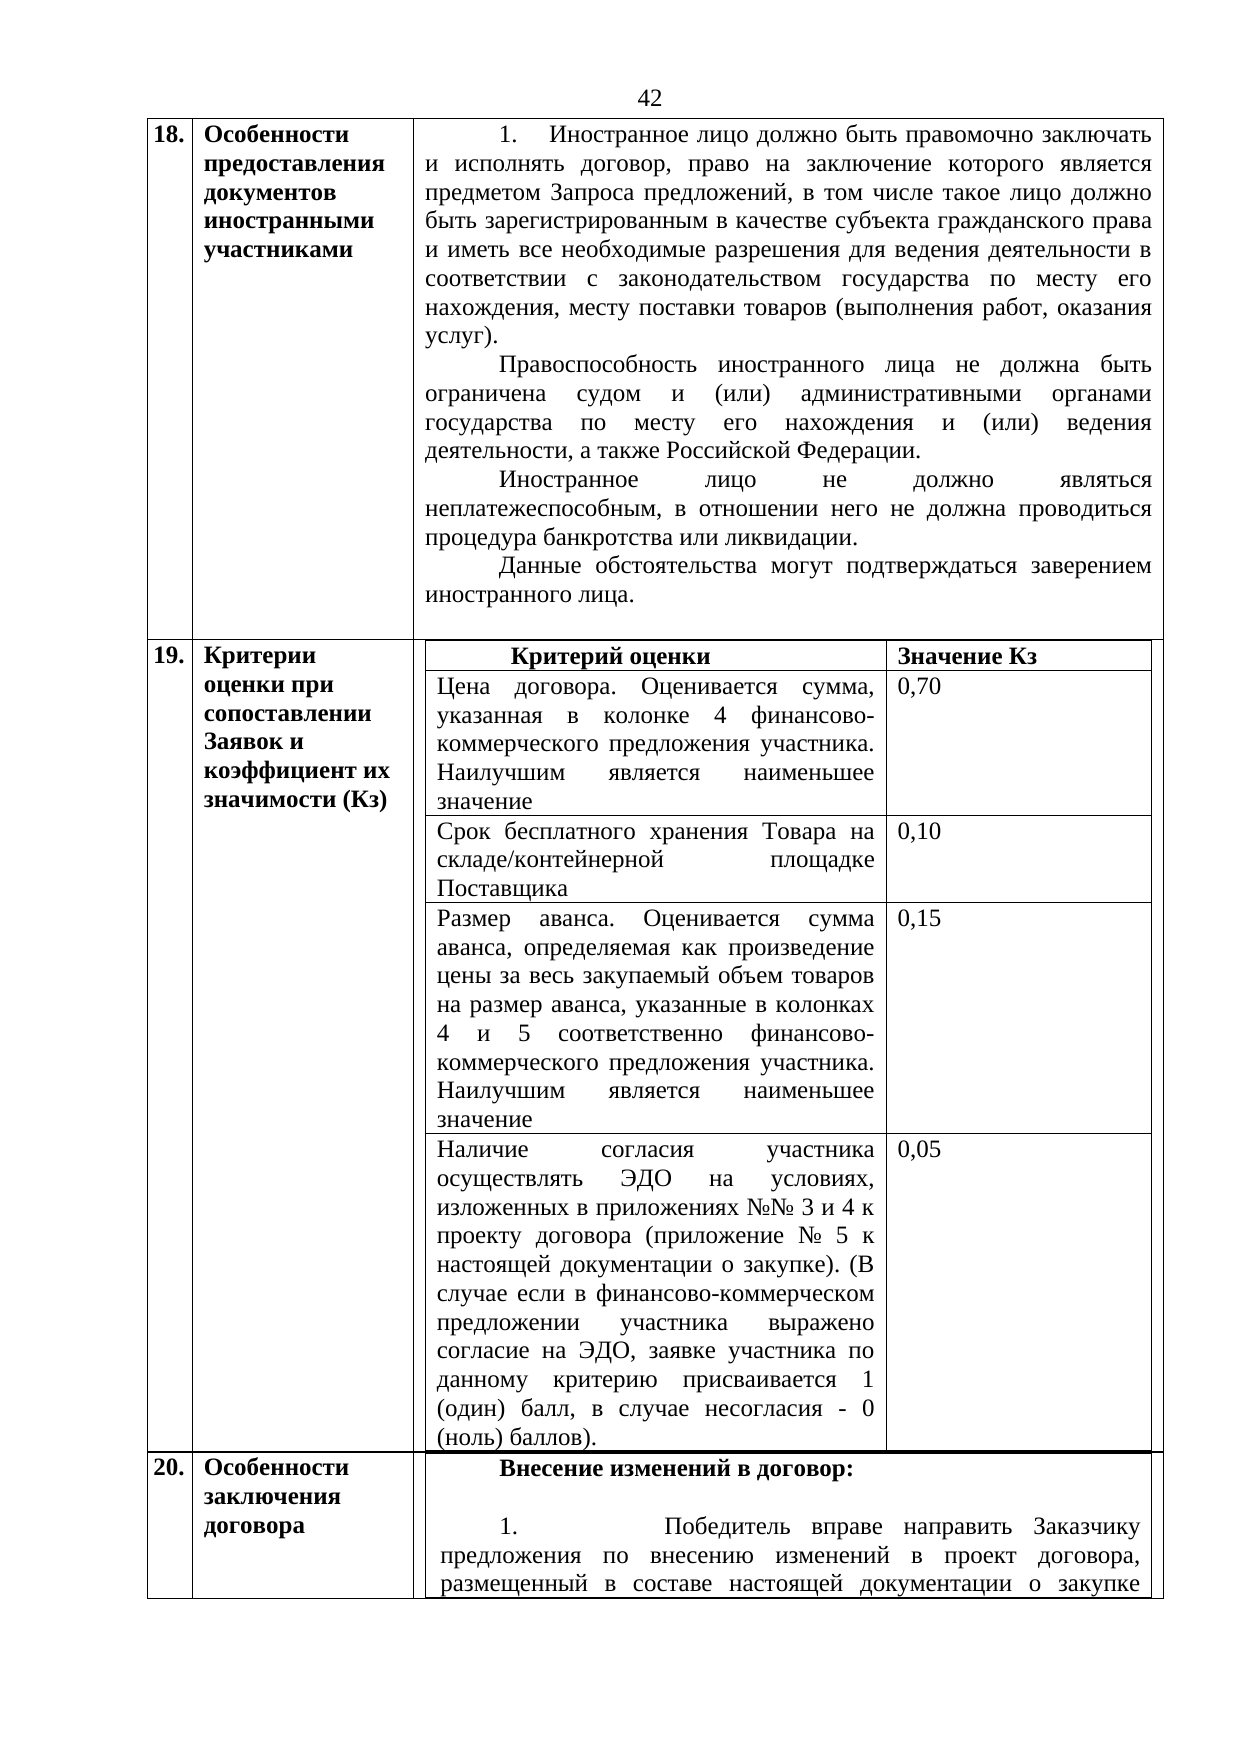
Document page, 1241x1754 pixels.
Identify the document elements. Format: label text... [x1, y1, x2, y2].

table_cell 19. [148, 640, 192, 1451]
table_cell [414, 1453, 425, 1598]
table_cell [426, 903, 886, 1133]
table_cell [426, 1454, 1151, 1597]
table_cell 20. [148, 1453, 192, 1598]
table_cell Иностранное лицо должно быть правомочно заключать и исполнять договор, право на заключение которого является предметом Запроса предложений, в том числе такое лицо должно быть зарегистрированным в качестве субъекта гражданского права и иметь все необходимые разрешения для ведения деятельности в соответствии с законодательством государства по месту его нахождения, месту поставки товаров (выполнения работ, оказания услуг). Правоспособность иностранного лица не должна быть ограничена судом и (или) административными органами государства по месту его нахождения и (или) ведения деятельности, а также Российской Федерации. Иностранное лицо не должно являться неплатежеспособным, в отношении него не должна проводиться процедура банкротства или ликвидации. Данные обстоятельства могут подтверждаться заверением иностранного лица. [414, 119, 1163, 639]
table_cell [414, 640, 425, 1451]
table_cell [887, 816, 1151, 902]
table_cell [887, 1134, 1151, 1450]
table_cell 18. [148, 119, 192, 639]
table_cell Особенности предоставления документов иностранными участниками [193, 119, 413, 639]
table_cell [193, 1453, 413, 1598]
table_cell [426, 1134, 886, 1450]
table_cell [1152, 640, 1163, 1451]
table_cell [1152, 1453, 1163, 1598]
table_cell [426, 641, 886, 670]
table_cell Критерии оценки при сопоставлении Заявок и коэффициент их значимости (Кз) [193, 640, 413, 1451]
table_cell [887, 671, 1151, 815]
table_cell [887, 903, 1151, 1133]
table_cell [426, 671, 886, 815]
table_cell [887, 641, 1151, 670]
table_cell [426, 816, 886, 902]
